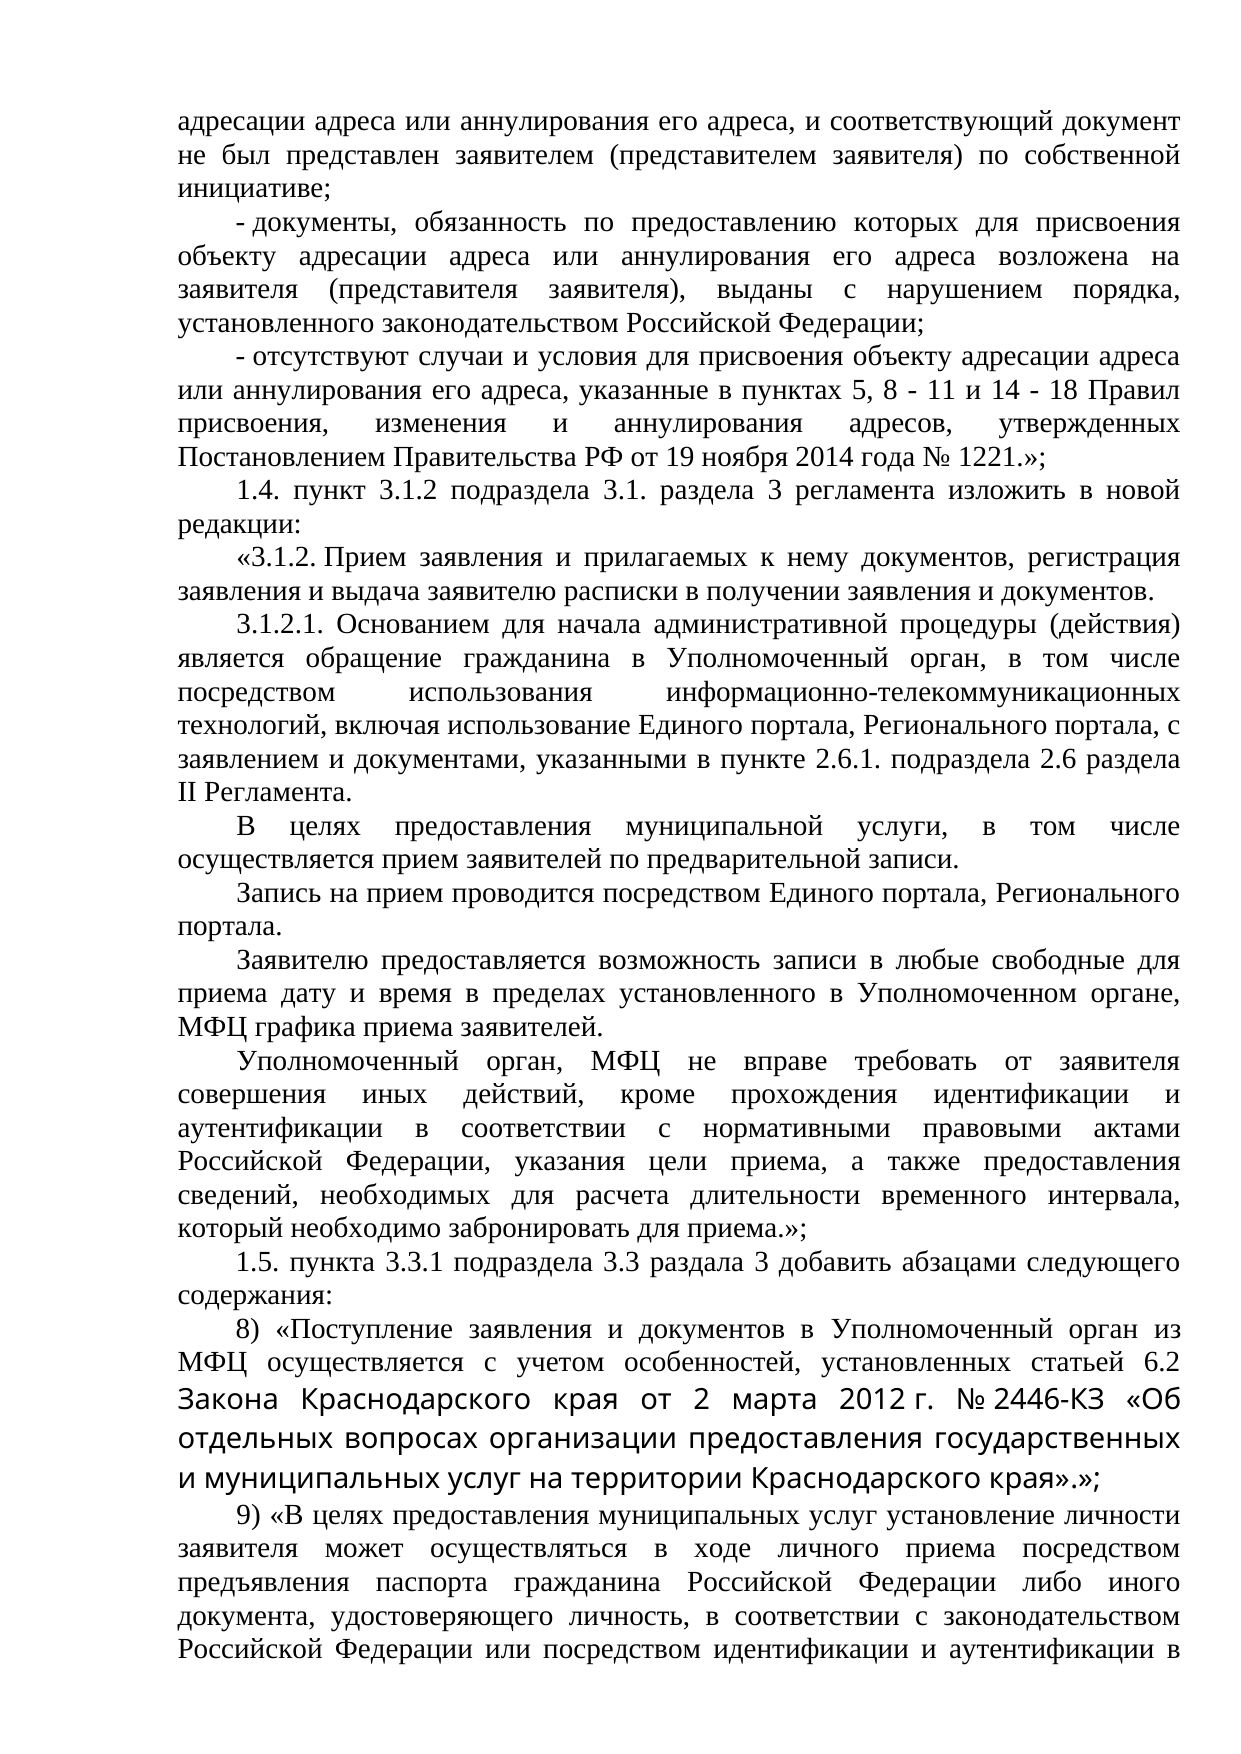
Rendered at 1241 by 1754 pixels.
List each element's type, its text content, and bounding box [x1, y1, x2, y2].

text - документы, обязанность по предоставлению которых для присвоения объекту адресации адреса или аннулирования его адреса возложена на заявителя (представителя заявителя), выданы с нарушением порядка, установленного законодательством Российской Федерации; [177, 204, 1181, 338]
text Уполномоченный орган, МФЦ не вправе требовать от заявителя совершения иных действий, кроме прохождения идентификации и аутентификации в соответствии с нормативными правовыми актами Российской Федерации, указания цели приема, а также предоставления сведений, необходимых для расчета длительности временного интервала, который необходимо забронировать для приема.»; [177, 1043, 1181, 1244]
text Заявителю предоставляется возможность записи в любые свободные для приема дату и время в пределах установленного в Уполномоченном органе, МФЦ графика приема заявителей. [177, 942, 1181, 1043]
text 8) «Поступление заявления и документов в Уполномоченный орган из МФЦ осуществляется с учетом особенностей, установленных статьей 6.2 Закона Краснодарского края от 2 марта 2012 г. № 2446-КЗ «Об отдельных вопросах организации предоставления государственных и муниципальных услуг на территории Краснодарского края».»; [177, 1457, 1181, 1497]
text 3.1.2.1. Основанием для начала административной процедуры (действия) является обращение гражданина в Уполномоченный орган, в том числе посредством использования информационно-телекоммуникационных технологий, включая использование Единого портала, Регионального портала, с заявлением и документами, указанными в пункте 2.6.1. подраздела 2.6 раздела II Регламента. [177, 607, 1181, 808]
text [177, 1497, 1181, 1665]
text 8) «Поступление заявления и документов в Уполномоченный орган из МФЦ осуществляется с учетом особенностей, установленных статьей 6.2 Закона Краснодарского края от 2 марта 2012 г. № 2446-КЗ «Об отдельных вопросах организации предоставления государственных и муниципальных услуг на территории Краснодарского края».»; [177, 1311, 1181, 1378]
text Запись на прием проводится посредством Единого портала, Регионального портала. [177, 875, 1181, 942]
text «3.1.2. Прием заявления и прилагаемых к нему документов, регистрация заявления и выдача заявителю расписки в получении заявления и документов. [177, 539, 1181, 607]
text 1.5. пункта 3.3.1 подраздела 3.3 раздала 3 добавить абзацами следующего содержания: [177, 1244, 1181, 1311]
text 1.4. пункт 3.1.2 подраздела 3.1. раздела 3 регламента изложить в новой редакции: [177, 472, 1181, 539]
text В целях предоставления муниципальной услуги, в том числе осуществляется прием заявителей по предварительной записи. [177, 808, 1181, 875]
text - отсутствуют случаи и условия для присвоения объекту адресации адреса или аннулирования его адреса, указанные в пунктах 5, 8 - 11 и 14 - 18 Правил присвоения, изменения и аннулирования адресов, утвержденных Постановлением Правительства РФ от 19 ноября 2014 года № 1221.»; [177, 338, 1181, 472]
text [177, 103, 1181, 204]
